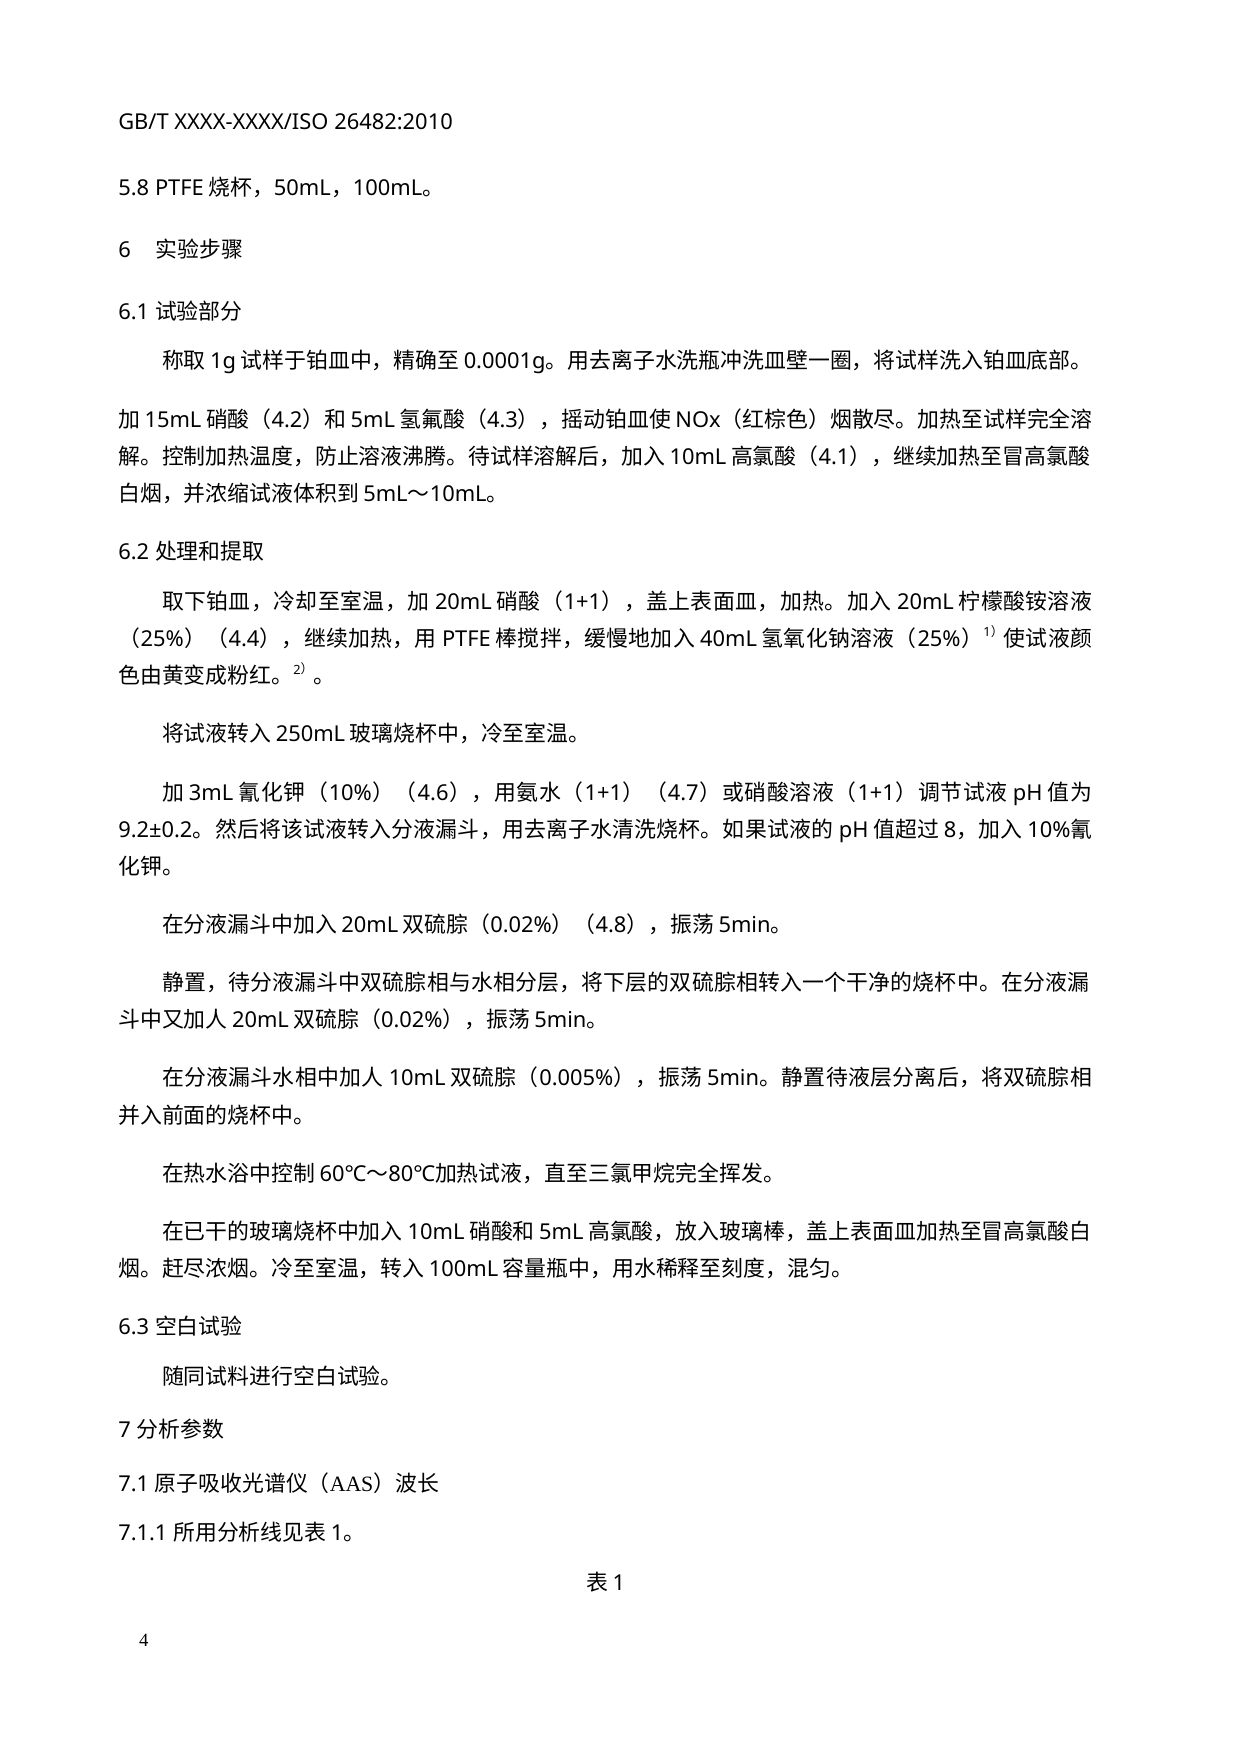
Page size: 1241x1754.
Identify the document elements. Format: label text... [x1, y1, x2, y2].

text 在热水浴中控制60℃～80℃加热试液，直至三氯甲烷完全挥发。 [118, 1155, 1092, 1188]
text 将试液转入250mL玻璃烧杯中，冷至室温。 [118, 716, 1092, 749]
text 随同试料进行空白试验。 [118, 1358, 1092, 1391]
list 7.1 原子吸收光谱仪（AAS）波长 [118, 1465, 1092, 1498]
text 静置，待分液漏斗中双硫腙相与水相分层，将下层的双硫腙相转入一个干净的烧杯中。在分液漏斗中又加人20mL双硫腙（0.02%），振荡5min。 [118, 965, 1092, 1034]
text 表1 [118, 1565, 1092, 1597]
text 在分液漏斗中加入20mL双硫腙（0.02%）（4.8），振荡5min。 [118, 907, 1092, 939]
text 在分液漏斗水相中加人10mL双硫腙（0.005%），振荡5min。静置待液层分离后，将双硫腙相并入前面的烧杯中。 [118, 1060, 1092, 1130]
list 6.1 试验部分 [118, 293, 1092, 326]
text 6.3 空白试验 [118, 1309, 1092, 1341]
text 加3mL氰化钾（10%）（4.6），用氨水（1+1）（4.7）或硝酸溶液（1+1）调节试液pH值为9.2±0.2。然后将该试液转入分液漏斗，用去离子水清洗烧杯。如果试液的pH值超过8，加入10%氰化钾。 [118, 774, 1092, 881]
list 7 分析参数 [118, 1412, 1092, 1444]
list 7.1.1 所用分析线见表1。 [118, 1515, 1092, 1547]
text 取下铂皿，冷却至室温，加20mL硝酸（1+1），盖上表面皿，加热。加入20mL柠檬酸铵溶液（25%）（4.4），继续加热，用PTFE棒搅拌，缓慢地加入40mL氢氧化钠溶液（25%）1）使试液颜色由黄变成粉红。2）。 [118, 583, 1092, 691]
list 加15mL硝酸（4.2）和5mL氢氟酸（4.3），摇动铂皿使NOx（红棕色）烟散尽。加热至试样完全溶解。控制加热温度，防止溶液沸腾。待试样溶解后，加入10mL高氯酸（4.1），继续加热至冒高氯酸白烟，并浓缩试液体积到5mL～10mL。 [118, 401, 1092, 508]
list 6.2 处理和提取 [118, 534, 1092, 566]
text 称取1g试样于铂皿中，精确至0.0001g。用去离子水洗瓶冲洗皿壁一圈，将试样洗入铂皿底部。 [118, 343, 1092, 376]
list 实验步骤 [118, 231, 1092, 264]
text 5.8 PTFE烧杯，50mL，100mL。 [118, 169, 1092, 202]
text 在已干的玻璃烧杯中加入10mL硝酸和5mL高氯酸，放入玻璃棒，盖上表面皿加热至冒高氯酸白烟。赶尽浓烟。冷至室温，转入100mL容量瓶中，用水稀释至刻度，混匀。 [118, 1213, 1092, 1283]
